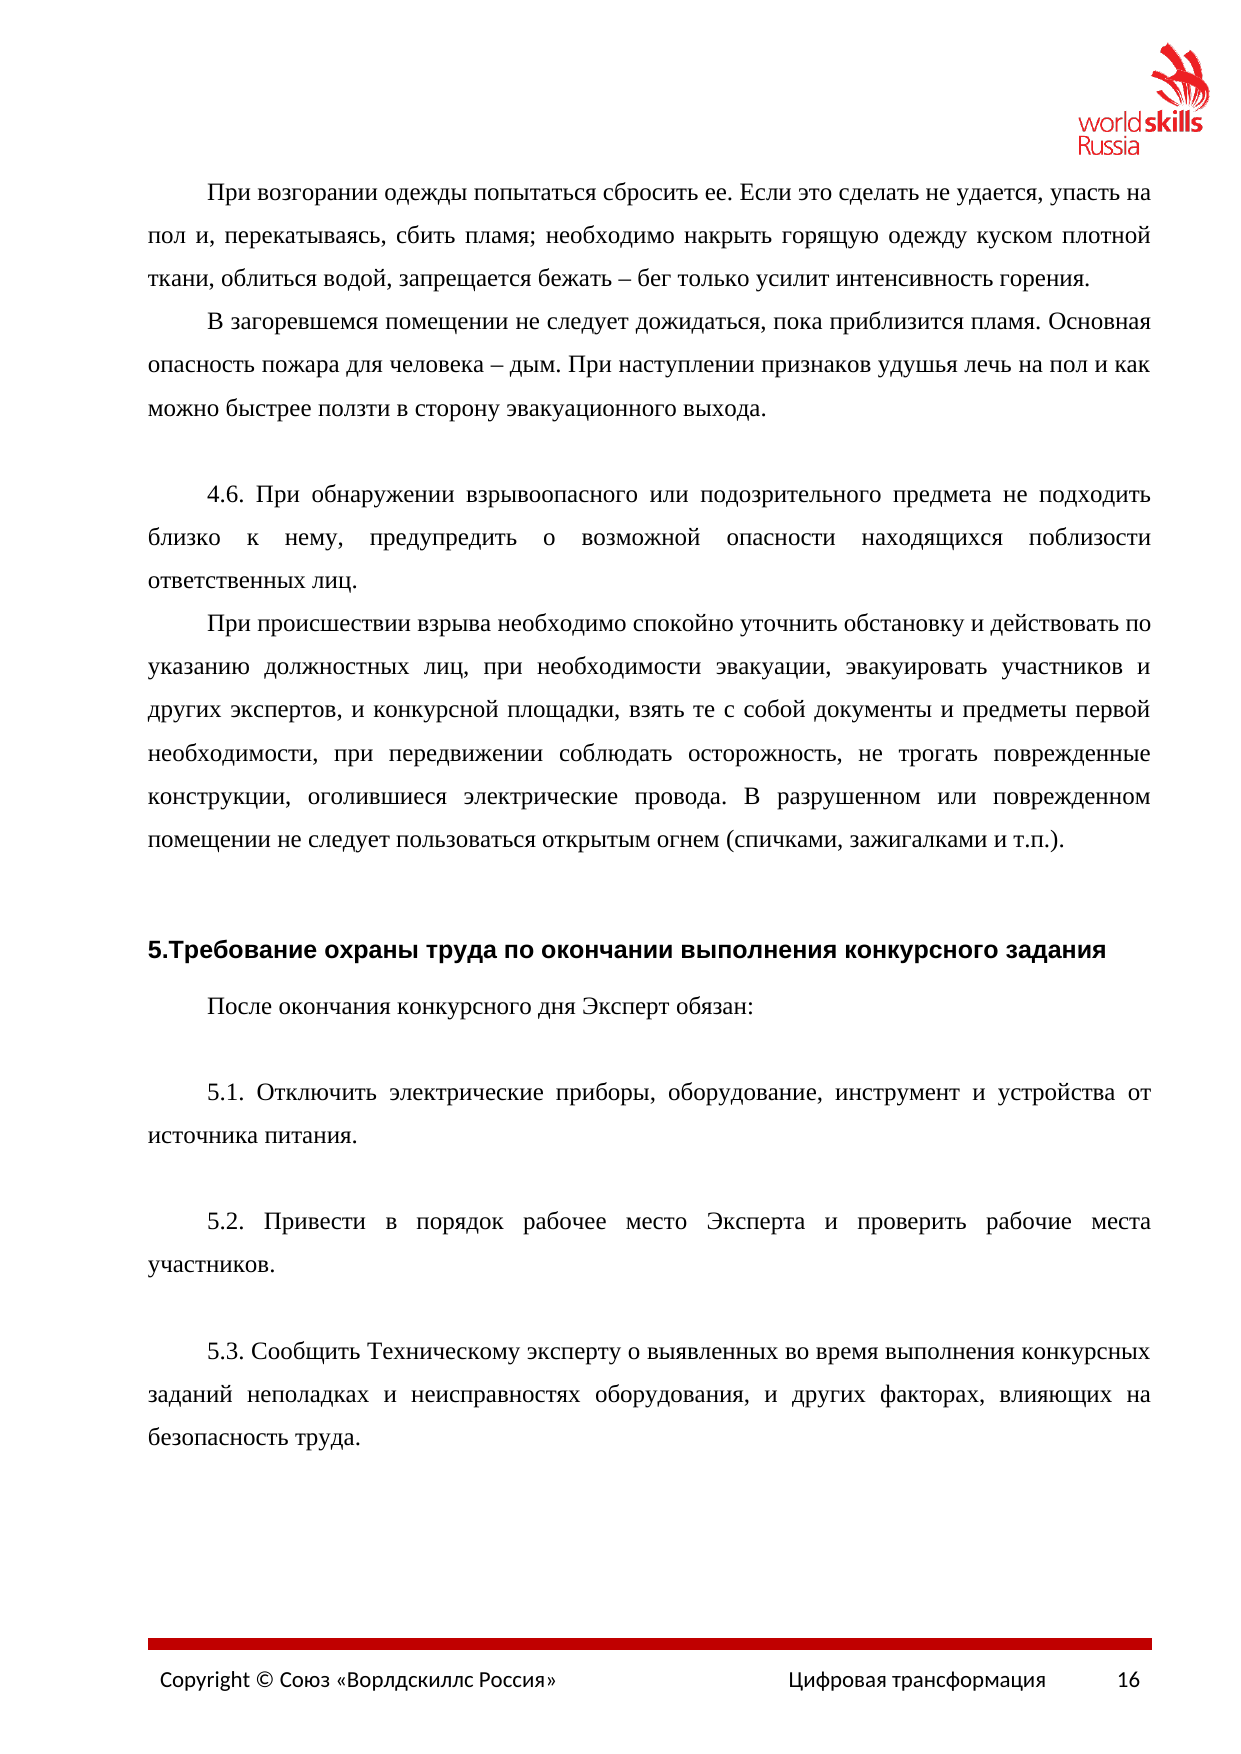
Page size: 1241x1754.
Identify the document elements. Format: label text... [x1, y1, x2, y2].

list 4.6. При обнаружении взрывоопасного или подозрительного предмета не подходить близко к нему, предупредить о возможной опасности находящихся поблизости ответственных лиц. [148, 479, 1152, 594]
list После окончания конкурсного дня Эксперт обязан: [148, 991, 1152, 1019]
picture [1078, 42, 1235, 155]
list 5.3. Сообщить Техническому эксперту о выявленных во время выполнения конкурсных заданий неполадках и неисправностях оборудования, и других факторах, влияющих на безопасность труда. [148, 1336, 1152, 1451]
list 5.1. Отключить электрические приборы, оборудование, инструмент и устройства от источника питания. [148, 1077, 1152, 1149]
list 5.2. Привести в порядок рабочее место Эксперта и проверить рабочие места участников. [148, 1206, 1152, 1278]
list При происшествии взрыва необходимо спокойно уточнить обстановку и действовать по указанию должностных лиц, при необходимости эвакуации, эвакуировать участников и других экспертов, и конкурсной площадки, взять те с собой документы и предметы первой необходимости, при передвижении соблюдать осторожность, не трогать поврежденные конструкции, оголившиеся электрические провода. В разрушенном или поврежденном помещении не следует пользоваться открытым огнем (спичками, зажигалками и т.п.). [148, 608, 1152, 853]
list При возгорании одежды попытаться сбросить ее. Если это сделать не удается, упасть на пол и, перекатываясь, сбить пламя; необходимо накрыть горящую одежду куском плотной ткани, облиться водой, запрещается бежать – бег только усилит интенсивность горения. [148, 177, 1152, 292]
list В загоревшемся помещении не следует дожидаться, пока приблизится пламя. Основная опасность пожара для человека – дым. При наступлении признаков удушья лечь на пол и как можно быстрее ползти в сторону эвакуационного выхода. [148, 306, 1152, 421]
text 5.Требование охраны труда по окончании выполнения конкурсного задания [148, 935, 1152, 964]
